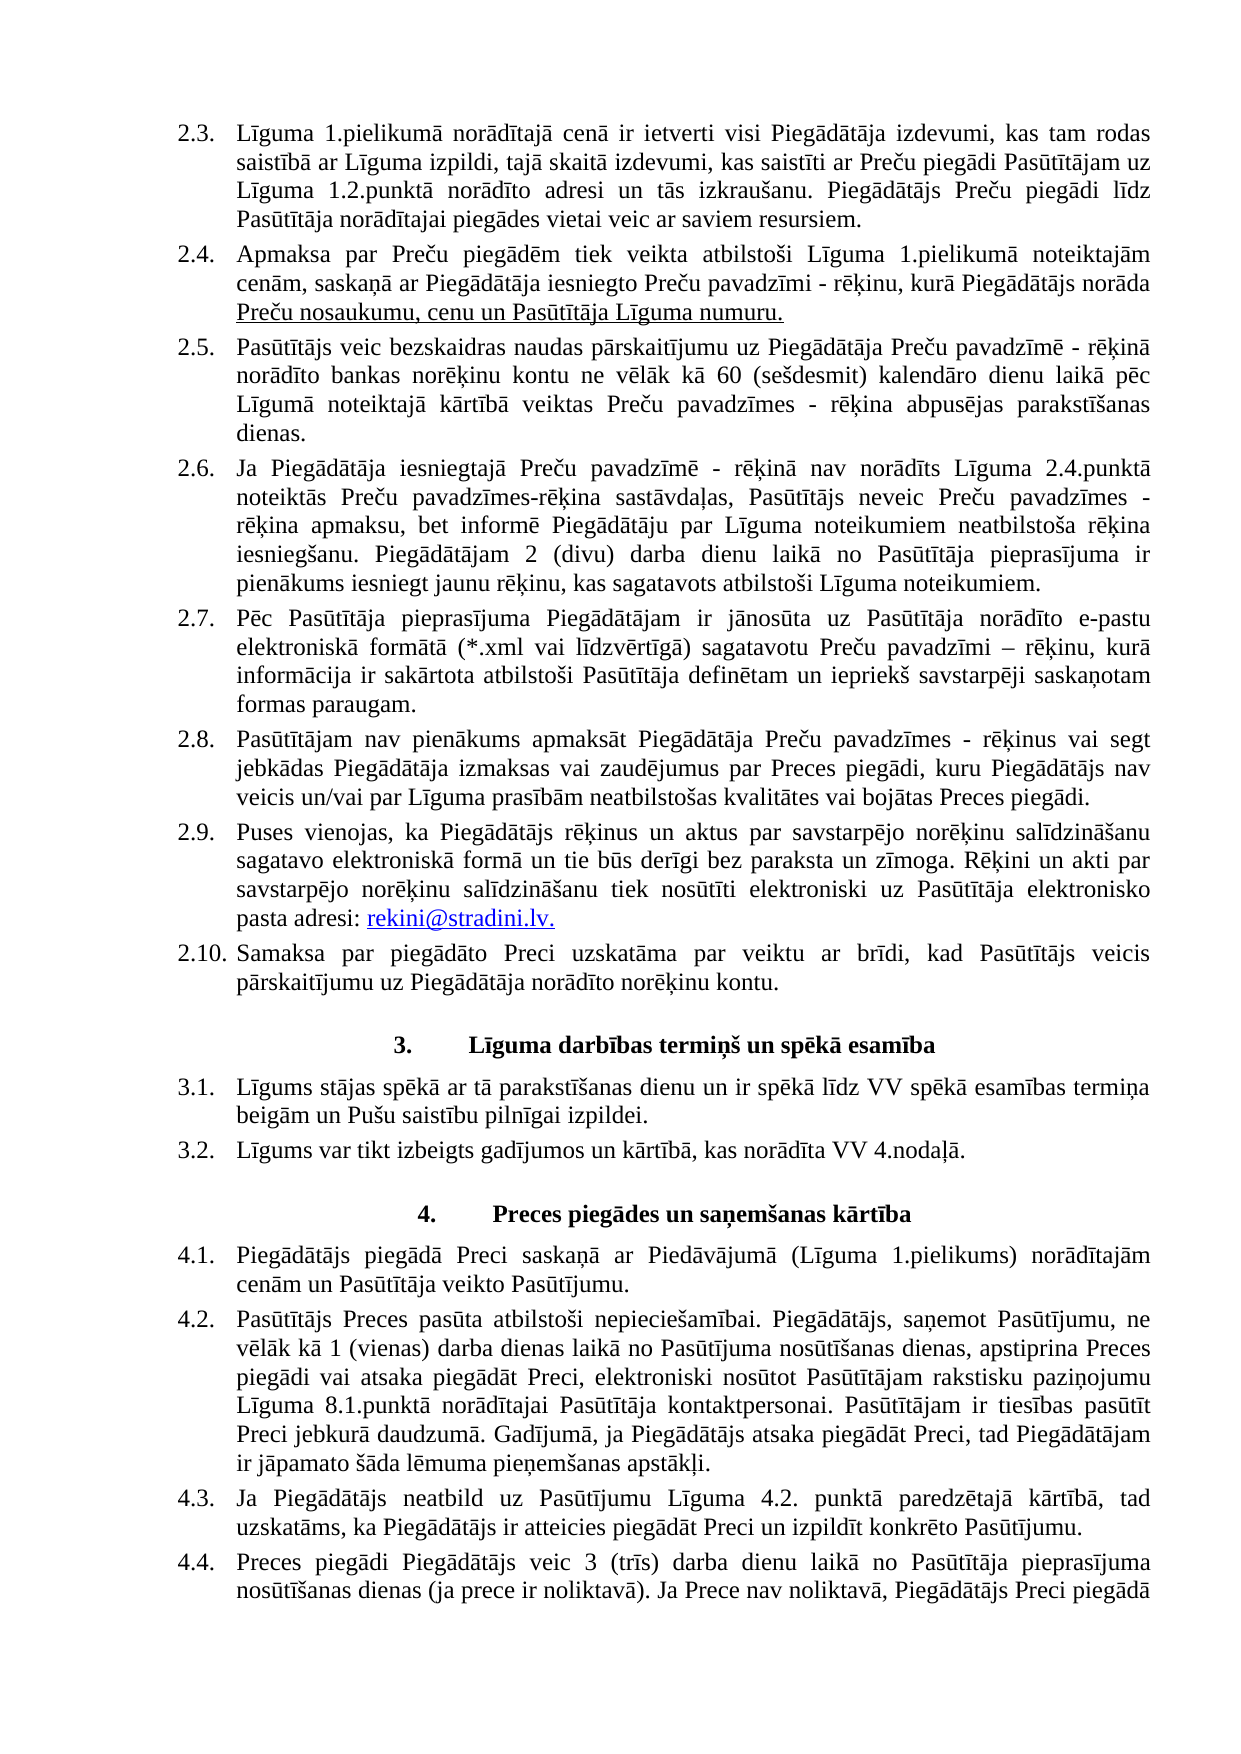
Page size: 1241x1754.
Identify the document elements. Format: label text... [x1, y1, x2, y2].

list Ja Piegādātāja iesniegtajā Preču pavadzīmē - rēķinā nav norādīts Līguma 2.4.punktā noteiktās Preču pavadzīmes-rēķina sastāvdaļas, Pasūtītājs neveic Preču pavadzīmes - rēķina apmaksu, bet informē Piegādātāju par Līguma noteikumiem neatbilstoša rēķina iesniegšanu. Piegādātājam 2 (divu) darba dienu laikā no Pasūtītāja pieprasījuma ir pienākums iesniegt jaunu rēķinu, kas sagatavots atbilstoši Līguma noteikumiem. [177, 453, 1152, 597]
list Preces piegādes un saņemšanas kārtība [177, 1199, 1152, 1228]
list Līgums var tikt izbeigts gadījumos un kārtībā, kas norādīta VV 4.nodaļā. [177, 1136, 1152, 1164]
list Piegādātājs piegādā Preci saskaņā ar Piedāvājumā (Līguma 1.pielikums) norādītajām cenām un Pasūtītāja veikto Pasūtījumu. [177, 1241, 1152, 1298]
list Pasūtītājs veic bezskaidras naudas pārskaitījumu uz Piegādātāja Preču pavadzīmē - rēķinā norādīto bankas norēķinu kontu ne vēlāk kā 60 (sešdesmit) kalendāro dienu laikā pēc Līgumā noteiktajā kārtībā veiktas Preču pavadzīmes - rēķina abpusējas parakstīšanas dienas. [177, 332, 1152, 447]
list Samaksa par piegādāto Preci uzskatāma par veiktu ar brīdi, kad Pasūtītājs veicis pārskaitījumu uz Piegādātāja norādīto norēķinu kontu. [177, 938, 1152, 996]
list Pasūtītājam nav pienākums apmaksāt Piegādātāja Preču pavadzīmes - rēķinus vai segt jebkādas Piegādātāja izmaksas vai zaudējumus par Preces piegādi, kuru Piegādātājs nav veicis un/vai par Līguma prasībām neatbilstošas kvalitātes vai bojātas Preces piegādi. [177, 724, 1152, 811]
list Apmaksa par Preču piegādēm tiek veikta atbilstoši Līguma 1.pielikumā noteiktajām cenām, saskaņā ar Piegādātāja iesniegto Preču pavadzīmi - rēķinu, kurā Piegādātājs norāda Preču nosaukumu, cenu un Pasūtītāja Līguma numuru. [177, 239, 1152, 326]
list Pēc Pasūtītāja pieprasījuma Piegādātājam ir jānosūta uz Pasūtītāja norādīto e-pastu elektroniskā formātā (*.xml vai līdzvērtīgā) sagatavotu Preču pavadzīmi – rēķinu, kurā informācija ir sakārtota atbilstoši Pasūtītāja definētam un iepriekš savstarpēji saskaņotam formas paraugam. [177, 603, 1152, 718]
list Līgums stājas spēkā ar tā parakstīšanas dienu un ir spēkā līdz VV spēkā esamības termiņa beigām un Pušu saistību pilnīgai izpildei. [177, 1072, 1152, 1129]
list Ja Piegādātājs neatbild uz Pasūtījumu Līguma 4.2. punktā paredzētajā kārtībā, tad uzskatāms, ka Piegādātājs ir atteicies piegādāt Preci un izpildīt konkrēto Pasūtījumu. [177, 1483, 1152, 1541]
list Līguma darbības termiņš un spēkā esamība [177, 1031, 1152, 1059]
list Līguma 1.pielikumā norādītajā cenā ir ietverti visi Piegādātāja izdevumi, kas tam rodas saistībā ar Līguma izpildi, tajā skaitā izdevumi, kas saistīti ar Preču piegādi Pasūtītājam uz Līguma 1.2.punktā norādīto adresi un tās izkraušanu. Piegādātājs Preču piegādi līdz Pasūtītāja norādītajai piegādes vietai veic ar saviem resursiem. [177, 118, 1152, 233]
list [177, 1547, 1152, 1604]
list Puses vienojas, ka Piegādātājs rēķinus un aktus par savstarpējo norēķinu salīdzināšanu sagatavo elektroniskā formā un tie būs derīgi bez paraksta un zīmoga. Rēķini un akti par savstarpējo norēķinu salīdzināšanu tiek nosūtīti elektroniski uz Pasūtītāja elektronisko pasta adresi: rekini@stradini.lv. [177, 817, 1152, 932]
list Pasūtītājs Preces pasūta atbilstoši nepieciešamībai. Piegādātājs, saņemot Pasūtījumu, ne vēlāk kā 1 (vienas) darba dienas laikā no Pasūtījuma nosūtīšanas dienas, apstiprina Preces piegādi vai atsaka piegādāt Preci, elektroniski nosūtot Pasūtītājam rakstisku paziņojumu Līguma 8.1.punktā norādītajai Pasūtītāja kontaktpersonai. Pasūtītājam ir tiesības pasūtīt Preci jebkurā daudzumā. Gadījumā, ja Piegādātājs atsaka piegādāt Preci, tad Piegādātājam ir jāpamato šāda lēmuma pieņemšanas apstākļi. [177, 1304, 1152, 1477]
